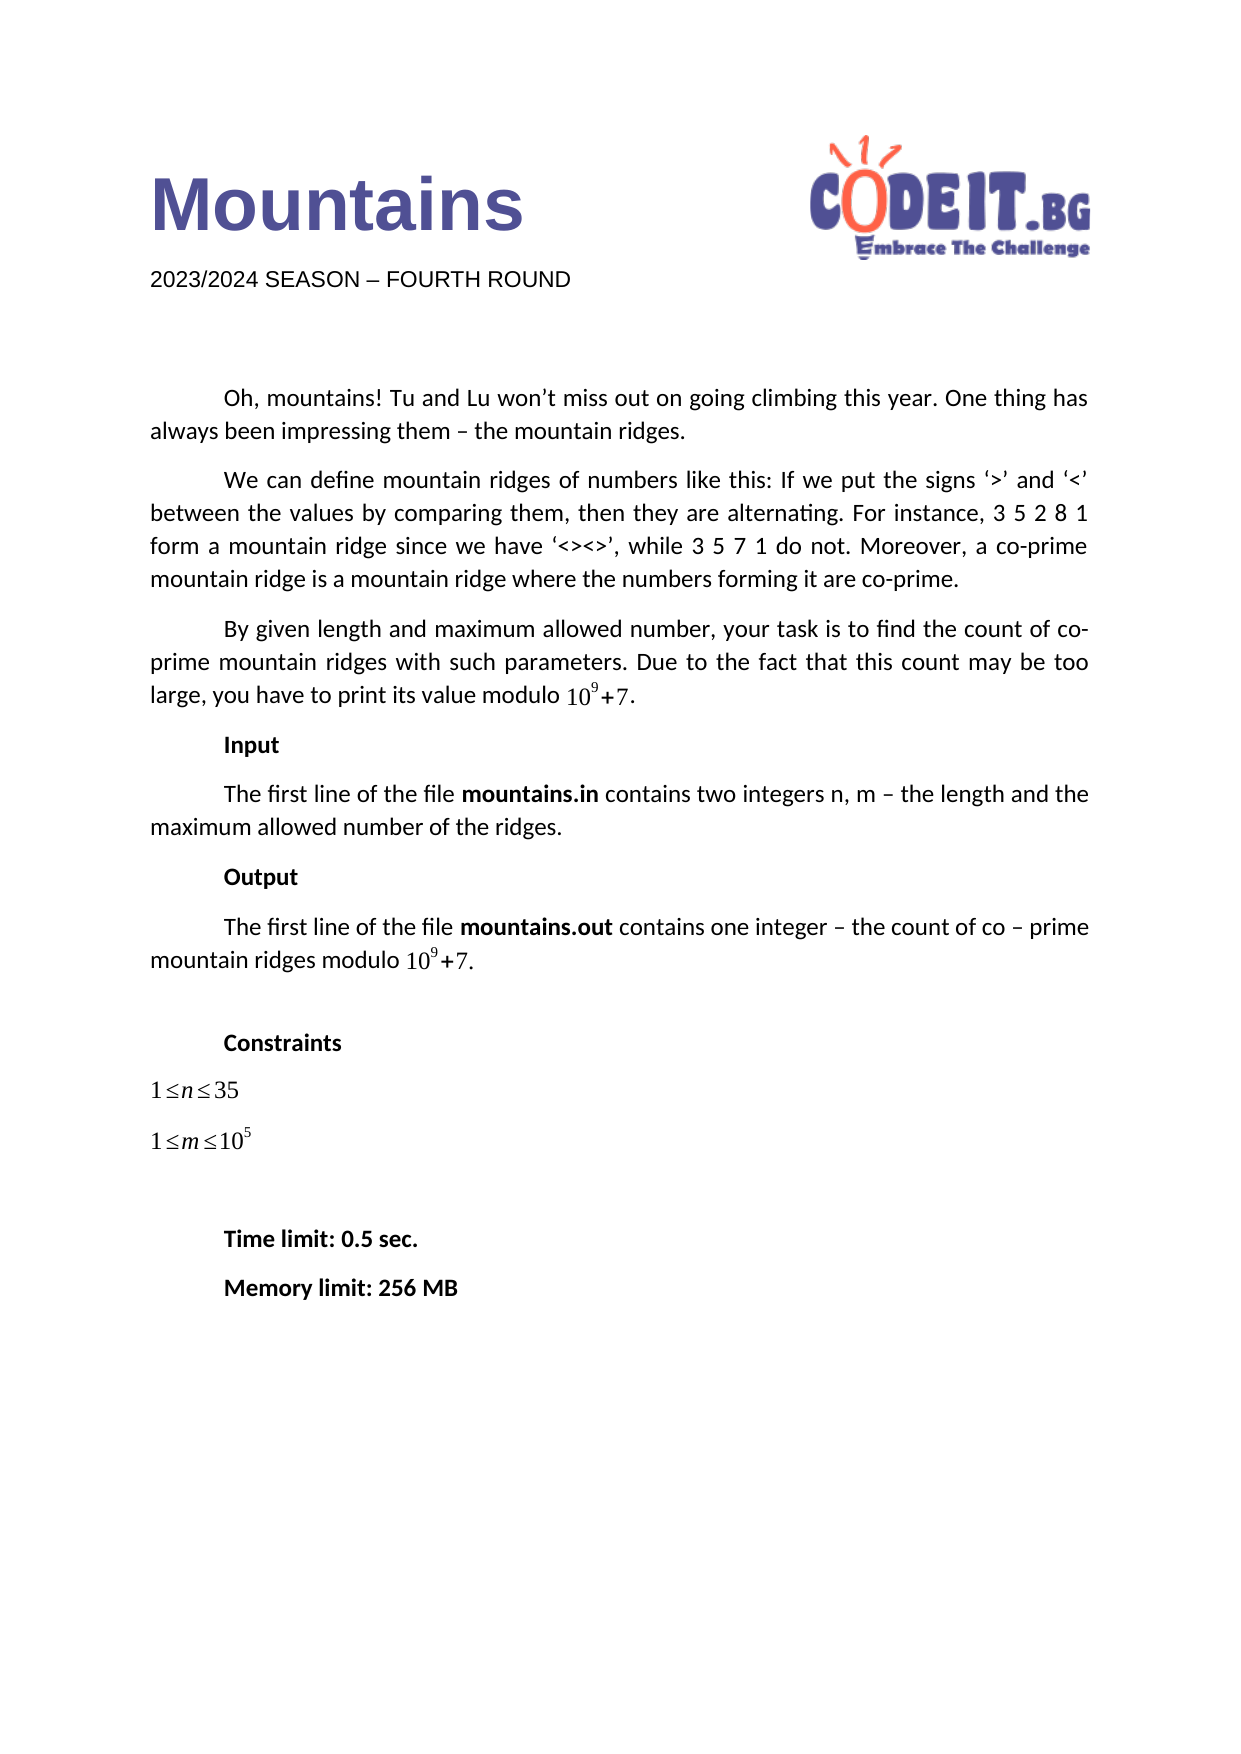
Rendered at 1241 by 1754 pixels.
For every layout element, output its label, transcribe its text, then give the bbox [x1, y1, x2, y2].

text We can define mountain ridges of numbers like this: If we put the signs ‘>’ and ‘<’ between the values by comparing them, then they are alternating. For instance, 3 5 2 8 1 form a mountain ridge since we have ‘<><>’, while 3 5 7 1 do not. Moreover, a co-prime mountain ridge is a mountain ridge where the numbers forming it are co-prime. [150, 464, 1090, 594]
text The first line of the file mountains.out contains one integer – the count of co – prime mountain ridges modulo [150, 911, 1090, 975]
text Memory limit: 256 MB [150, 1272, 1090, 1303]
text The first line of the file mountains.in contains two integers n, m – the length and the maximum allowed number of the ridges. [150, 778, 1090, 842]
text By given length and maximum allowed number, your task is to find the count of co-prime mountain ridges with such parameters. Due to the fact that this count may be too large, you have to print its value modulo . [150, 613, 1090, 710]
text Input [150, 729, 1090, 759]
text Oh, mountains! Tu and Lu won’t miss out on going climbing this year. One thing has always been impressing them – the mountain ridges. [150, 382, 1090, 446]
picture [810, 135, 1091, 260]
text Constraints [150, 1027, 1090, 1057]
text Time limit: 0.5 sec. [150, 1223, 1090, 1253]
text Output [150, 861, 1090, 892]
